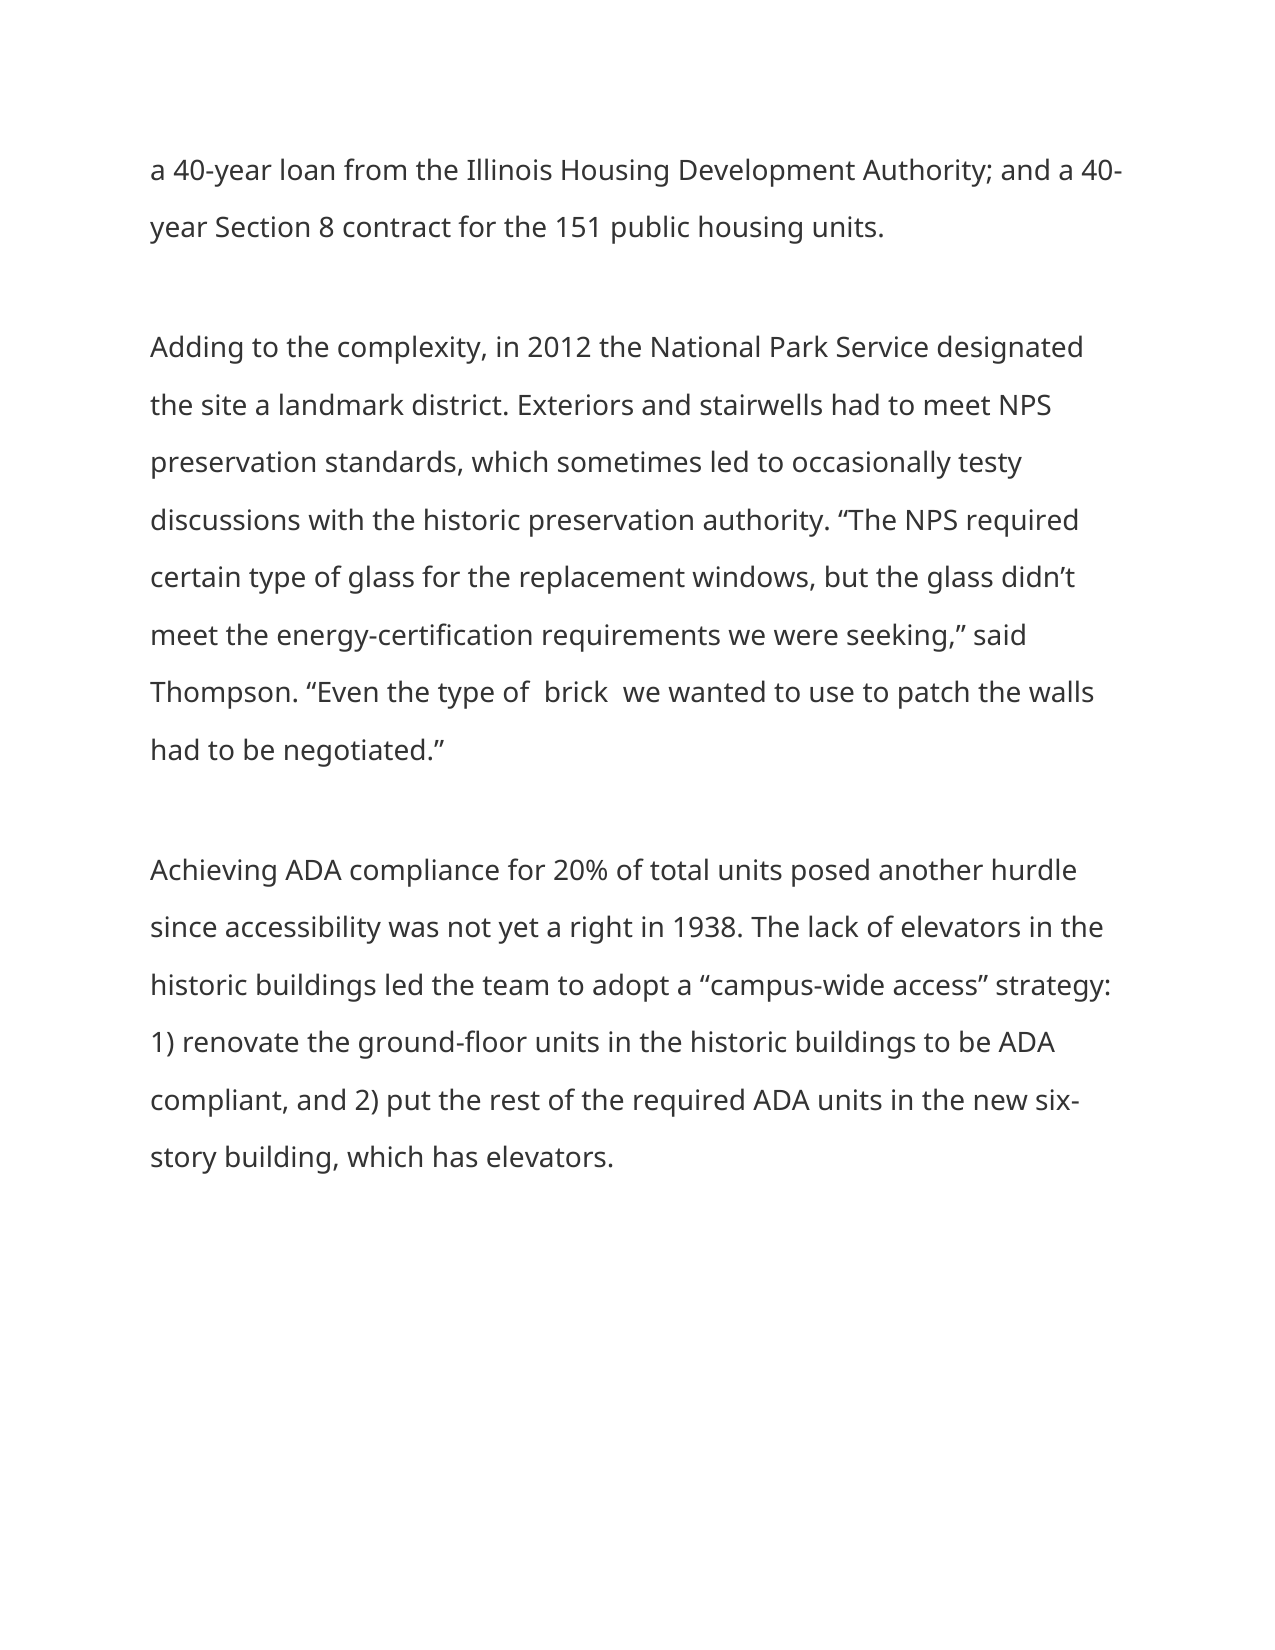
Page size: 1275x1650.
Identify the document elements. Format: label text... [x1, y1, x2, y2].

text Achieving ADA compliance for 20% of total units posed another hurdle since accessibility was not yet a right in 1938. The lack of elevators in the historic buildings led the team to adopt a “campus-wide access” strategy: 1) renovate the ground-floor units in the historic buildings to be ADA compliant, and 2) put the rest of the required ADA units in the new six-story building, which has elevators. [150, 850, 1125, 1176]
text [150, 150, 1125, 246]
text Adding to the complexity, in 2012 the National Park Service designated the site a landmark district. Exteriors and stairwells had to meet NPS preservation standards, which sometimes led to occasionally testy discussions with the historic preservation authority. “The NPS required certain type of glass for the replacement windows, but the glass didn’t meet the energy-certification requirements we were seeking,” said Thompson. “Even the type of brick we wanted to use to patch the walls had to be negotiated.” [150, 327, 1125, 768]
